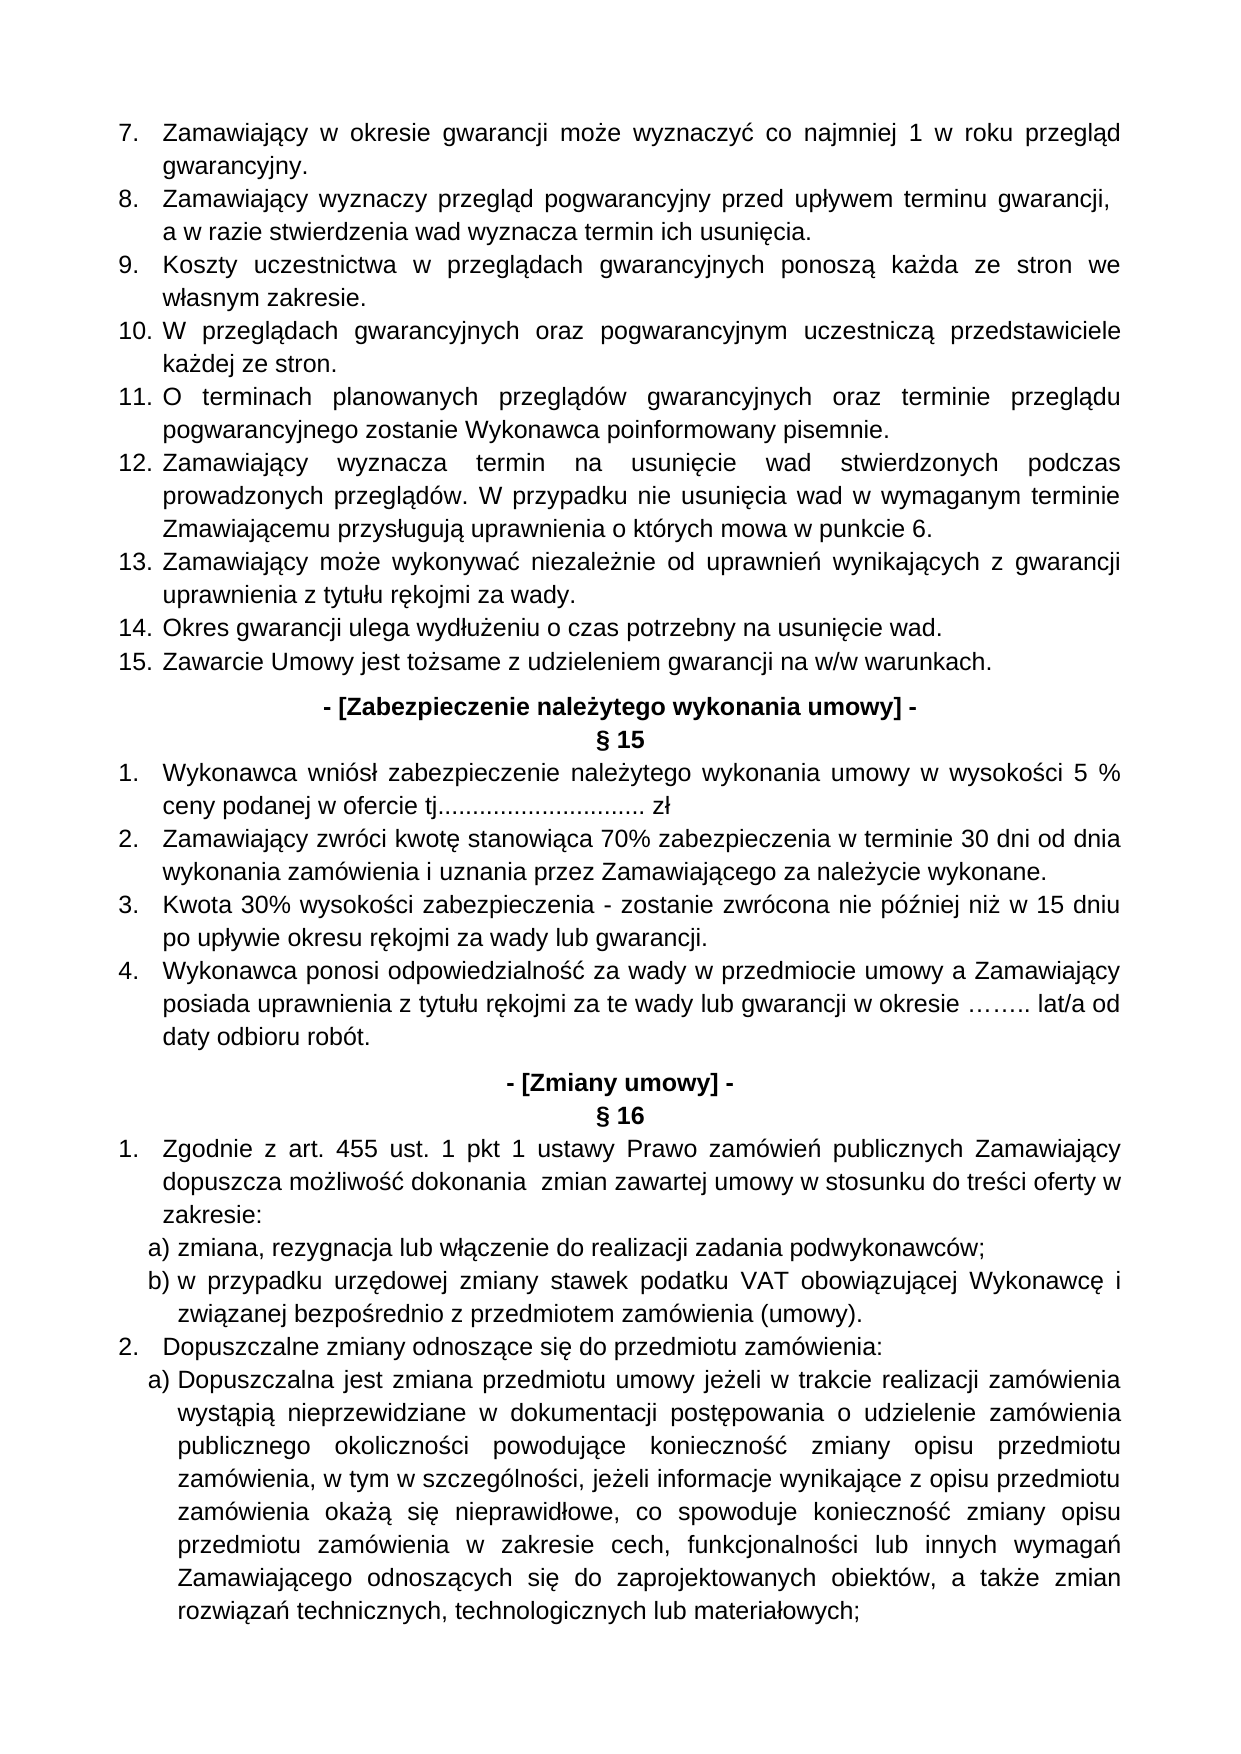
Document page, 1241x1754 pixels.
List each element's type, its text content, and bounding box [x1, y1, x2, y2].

list Zamawiający może wykonywać niezależnie od uprawnień wynikających z gwarancji uprawnienia z tytułu rękojmi za wady. [118, 547, 1122, 609]
list Koszty uczestnictwa w przeglądach gwarancyjnych ponoszą każda ze stron we własnym zakresie. [118, 250, 1122, 312]
list Dopuszczalna jest zmiana przedmiotu umowy jeżeli w trakcie realizacji zamówienia wystąpią nieprzewidziane w dokumentacji postępowania o udzielenie zamówienia publicznego okoliczności powodujące konieczność zmiany opisu przedmiotu zamówienia, w tym w szczególności, jeżeli informacje wynikające z opisu przedmiotu zamówienia okażą się nieprawidłowe, co spowoduje konieczność zmiany opisu przedmiotu zamówienia w zakresie cech, funkcjonalności lub innych wymagań Zamawiającego odnoszących się do zaprojektowanych obiektów, a także zmian rozwiązań technicznych, technologicznych lub materiałowych; [148, 1365, 1122, 1625]
list Dopuszczalne zmiany odnoszące się do przedmiotu zamówienia: [118, 1332, 1122, 1361]
list Zamawiający wyznaczy przegląd pogwarancyjny przed upływem terminu gwarancji, a w razie stwierdzenia wad wyznacza termin ich usunięcia. [118, 184, 1122, 246]
text § 16 [118, 1101, 1122, 1129]
list Kwota 30% wysokości zabezpieczenia - zostanie zwrócona nie później niż w 15 dniu po upływie okresu rękojmi za wady lub gwarancji. [118, 890, 1122, 952]
list Zamawiający w okresie gwarancji może wyznaczyć co najmniej 1 w roku przegląd gwarancyjny. [118, 118, 1122, 180]
list Okres gwarancji ulega wydłużeniu o czas potrzebny na usunięcie wad. [118, 613, 1122, 642]
list Zamawiający wyznacza termin na usunięcie wad stwierdzonych podczas prowadzonych przeglądów. W przypadku nie usunięcia wad w wymaganym terminie Zmawiającemu przysługują uprawnienia o których mowa w punkcie 6. [118, 448, 1122, 543]
text - [Zmiany umowy] - [118, 1068, 1122, 1096]
list Zamawiający zwróci kwotę stanowiąca 70% zabezpieczenia w terminie 30 dni od dnia wykonania zamówienia i uznania przez Zamawiającego za należycie wykonane. [118, 824, 1122, 886]
list Wykonawca wniósł zabezpieczenie należytego wykonania umowy w wysokości 5 % ceny podanej w ofercie tj.............................. zł [118, 758, 1122, 820]
list Zawarcie Umowy jest tożsame z udzieleniem gwarancji na w/w warunkach. [118, 646, 1122, 675]
list W przeglądach gwarancyjnych oraz pogwarancyjnym uczestniczą przedstawiciele każdej ze stron. [118, 316, 1122, 378]
list zmiana, rezygnacja lub włączenie do realizacji zadania podwykonawców; [148, 1233, 1122, 1262]
list w przypadku urzędowej zmiany stawek podatku VAT obowiązującej Wykonawcę i związanej bezpośrednio z przedmiotem zamówienia (umowy). [148, 1266, 1122, 1328]
text - [Zabezpieczenie należytego wykonania umowy] - [118, 692, 1122, 721]
list Wykonawca ponosi odpowiedzialność za wady w przedmiocie umowy a Zamawiający posiada uprawnienia z tytułu rękojmi za te wady lub gwarancji w okresie …….. lat/a od daty odbioru robót. [118, 956, 1122, 1051]
text § 15 [118, 725, 1122, 754]
list O terminach planowanych przeglądów gwarancyjnych oraz terminie przeglądu pogwarancyjnego zostanie Wykonawca poinformowany pisemnie. [118, 382, 1122, 444]
list Zgodnie z art. 455 ust. 1 pkt 1 ustawy Prawo zamówień publicznych Zamawiający dopuszcza możliwość dokonania zmian zawartej umowy w stosunku do treści oferty w zakresie: [118, 1134, 1122, 1228]
